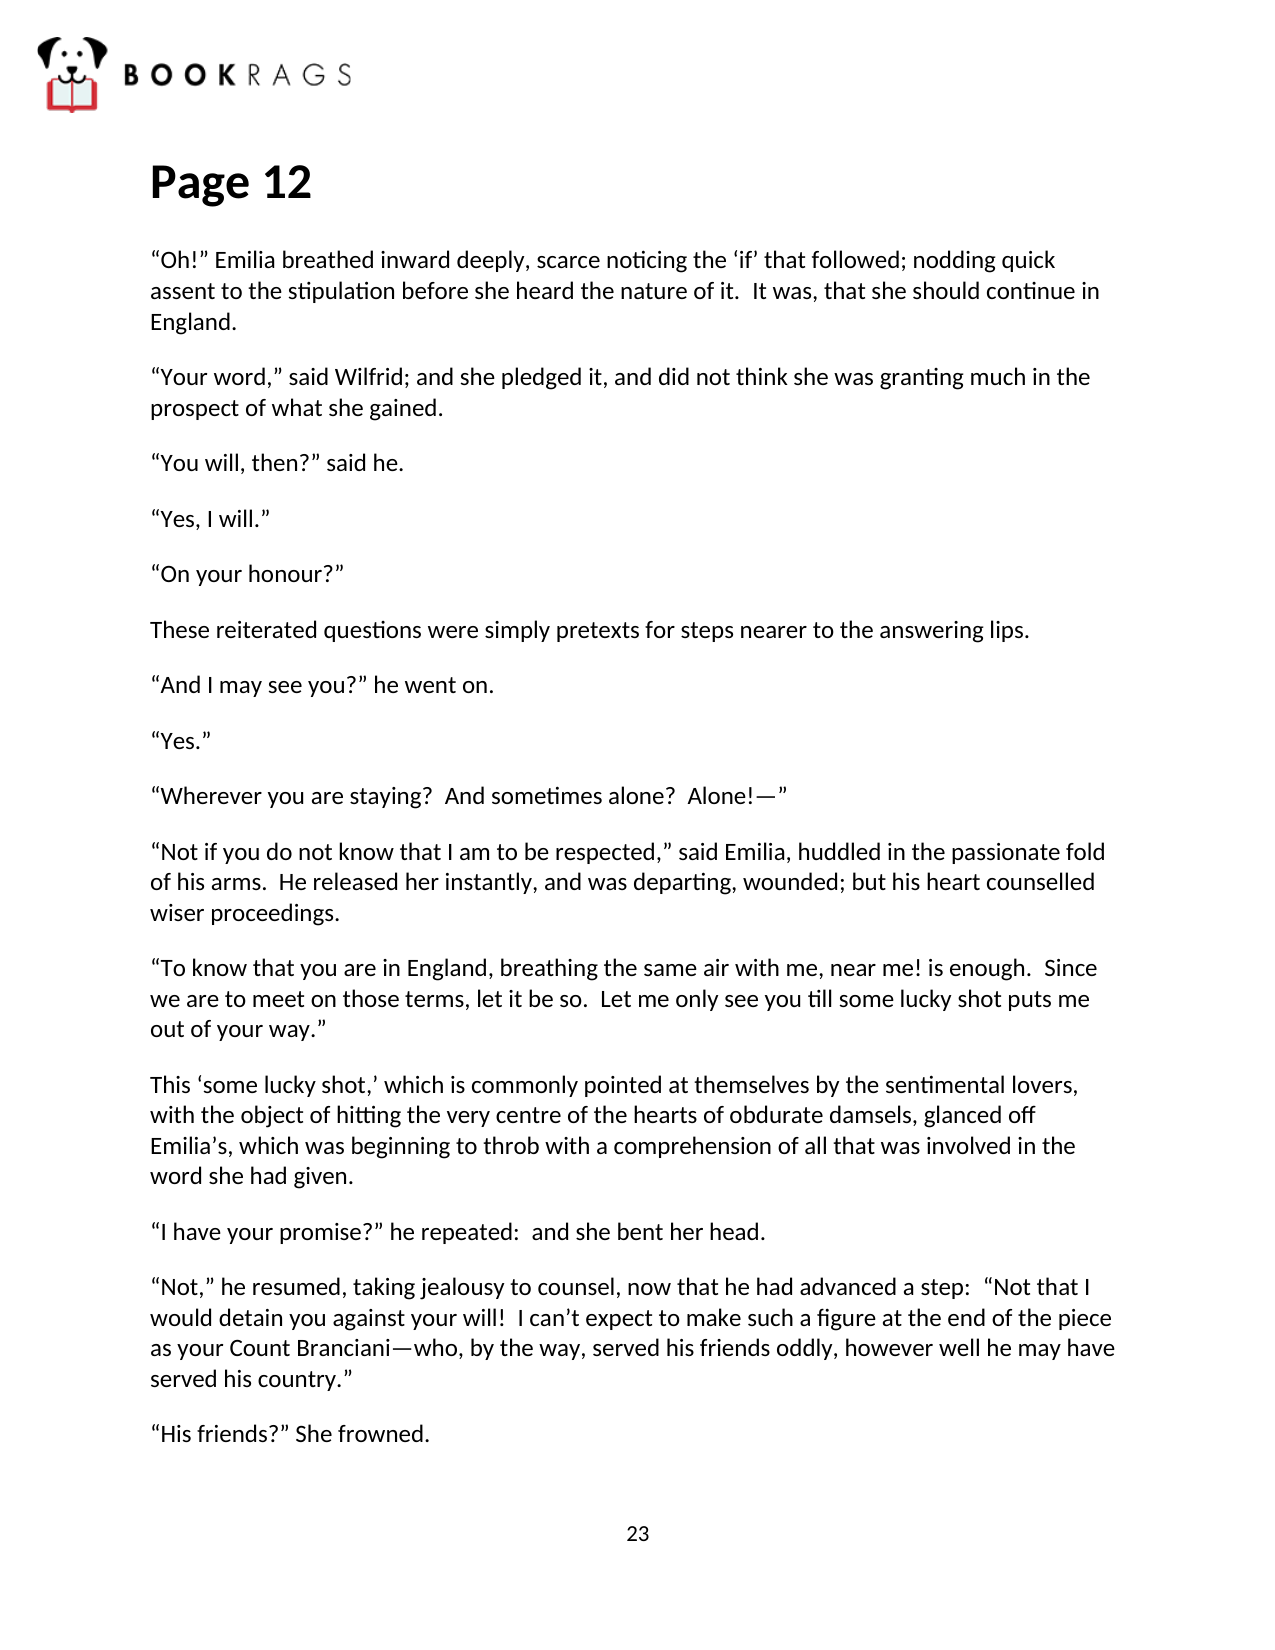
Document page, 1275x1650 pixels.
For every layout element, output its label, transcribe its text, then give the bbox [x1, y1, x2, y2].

text “Yes.” [150, 725, 1125, 755]
text “I have your promise?” he repeated: and she bent her head. [150, 1216, 1125, 1247]
text “And I may see you?” he went on. [150, 669, 1125, 700]
text “Not if you do not know that I am to be respected,” said Emilia, huddled in the passionate fold of his arms. He released her instantly, and was departing, wounded; but his heart counselled wiser proceedings. [150, 836, 1125, 927]
text “Your word,” said Wilfrid; and she pledged it, and did not think she was granting much in the prospect of what she gained. [150, 361, 1125, 422]
text “You will, then?” said he. [150, 447, 1125, 478]
text “Yes, I will.” [150, 503, 1125, 533]
text These reiterated questions were simply pretexts for steps nearer to the answering lips. [150, 614, 1125, 644]
text “To know that you are in England, breathing the same air with me, near me! is enough. Since we are to meet on those terms, let it be so. Let me only see you till some lucky shot puts me out of your way.” [150, 952, 1125, 1044]
text “Oh!” Emilia breathed inward deeply, scarce noticing the ‘if’ that followed; nodding quick assent to the stipulation before she heard the nature of it. It was, that she should continue in England. [150, 244, 1125, 336]
text “Not,” he resumed, taking jealousy to counsel, now that he had advanced a step: “Not that I would detain you against your will! I can’t expect to make such a figure at the end of the piece as your Count Branciani—­who, by the way, served his friends oddly, however well he may have served his country.” [150, 1272, 1125, 1394]
text “His friends?” She frowned. [150, 1419, 1125, 1449]
picture [37, 37, 351, 113]
text “On your honour?” [150, 558, 1125, 589]
text Page 12 [150, 150, 1125, 211]
text This ‘some lucky shot,’ which is commonly pointed at themselves by the sentimental lovers, with the object of hitting the very centre of the hearts of obdurate damsels, glanced off Emilia’s, which was beginning to throb with a comprehension of all that was involved in the word she had given. [150, 1069, 1125, 1191]
text “Wherever you are staying? And sometimes alone? Alone!—­” [150, 780, 1125, 811]
